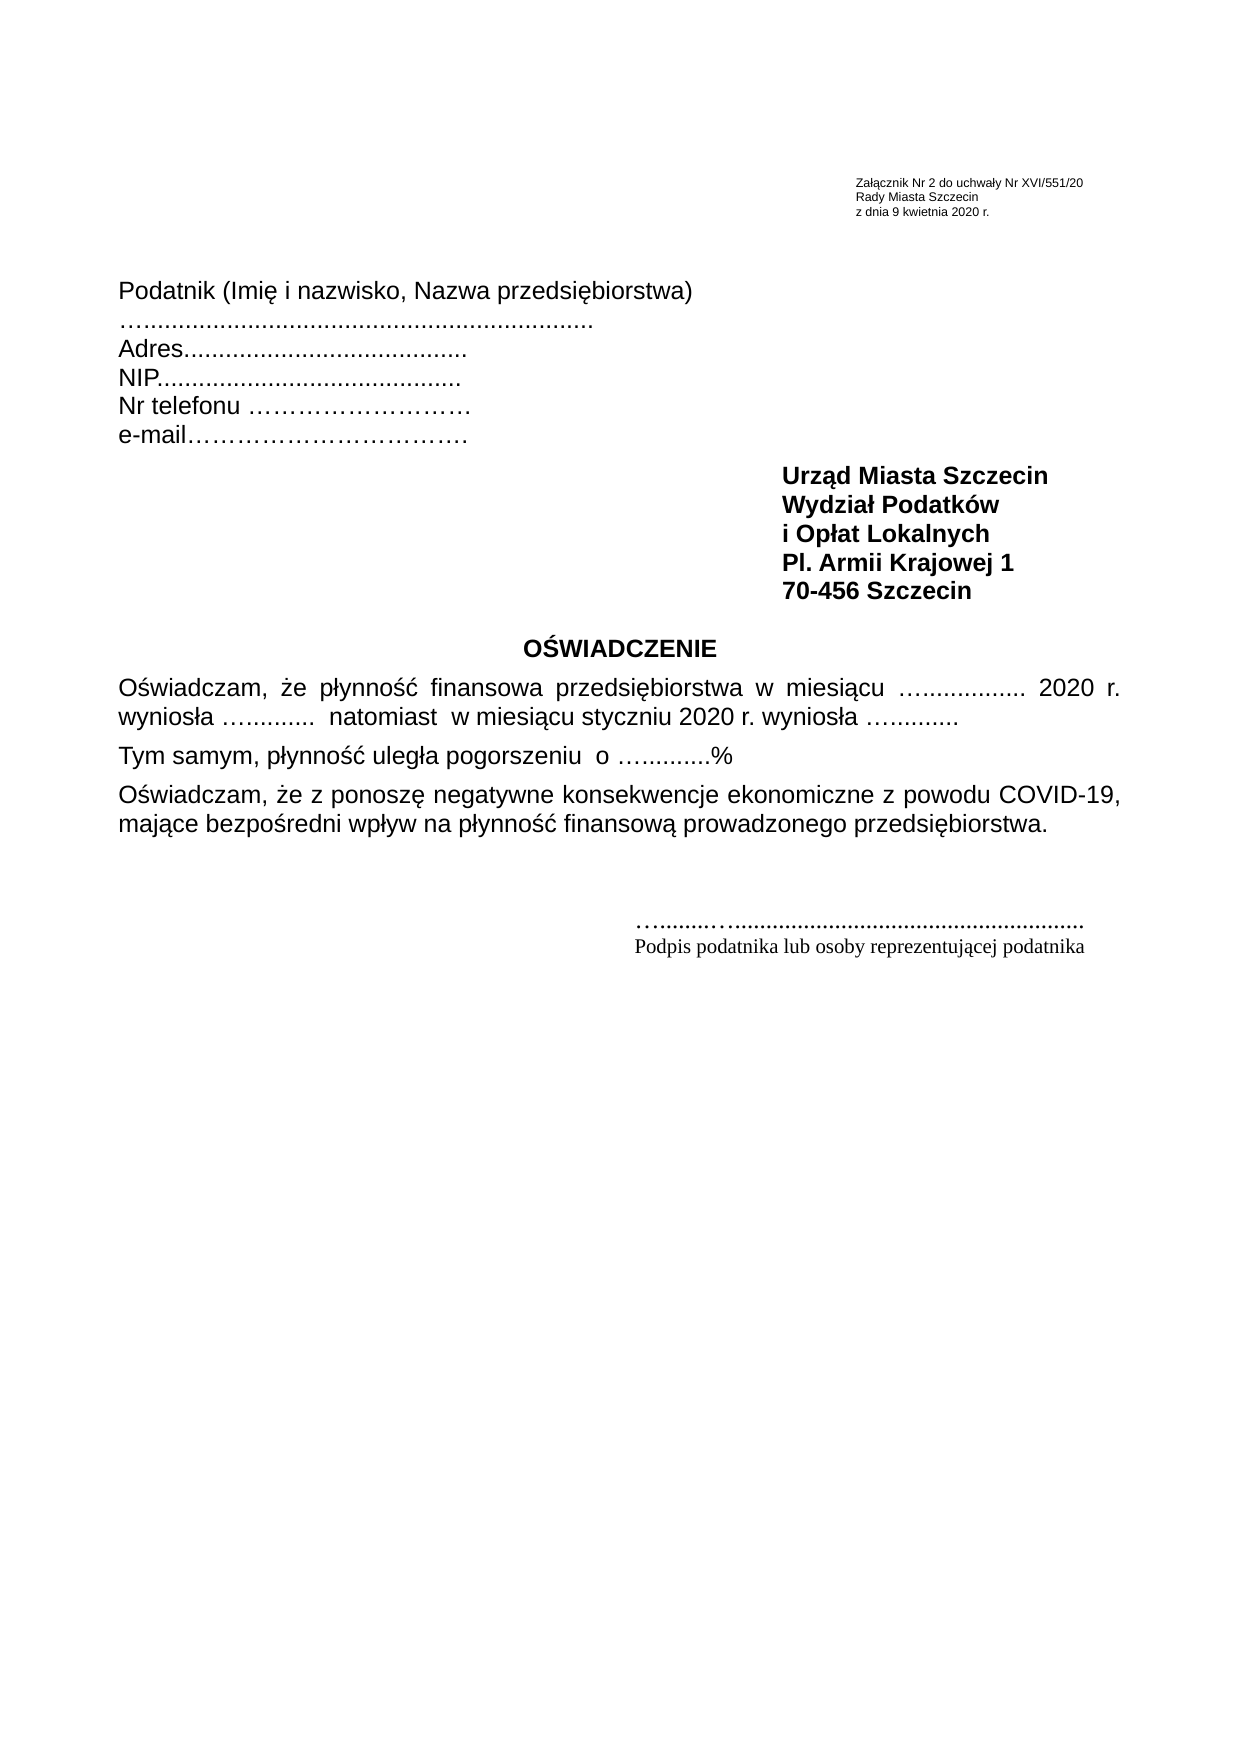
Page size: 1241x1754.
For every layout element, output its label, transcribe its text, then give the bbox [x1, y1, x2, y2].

text Oświadczam, że płynność finansowa przedsiębiorstwa w miesiącu …............... 2020 r. wyniosła ….......... natomiast w miesiącu styczniu 2020 r. wyniosła ….......... [81, 673, 1122, 730]
text Tym samym, płynność uległa pogorszeniu o …..........% [118, 741, 1122, 769]
text Załącznik Nr 2 do uchwały Nr XVI/551/20 [782, 176, 1122, 190]
text OŚWIADCZENIE [118, 634, 1122, 662]
text Adres......................................... [118, 334, 1122, 362]
text Oświadczam, że z ponoszę negatywne konsekwencje ekonomiczne z powodu COVID-19, mające bezpośredni wpływ na płynność finansową prowadzonego przedsiębiorstwa. [118, 780, 1122, 837]
text Podpis podatnika lub osoby reprezentującej podatnika [118, 934, 1122, 958]
text NIP............................................ [118, 362, 1122, 391]
text Urząd Miasta Szczecin Wydział Podatków i Opłat Lokalnych [118, 461, 1122, 547]
text e-mail……………………………. [118, 420, 1122, 449]
text 70-456 Szczecin [118, 576, 1122, 605]
text Pl. Armii Krajowej 1 [118, 547, 1122, 576]
text Podatnik (Imię i nazwisko, Nazwa przedsiębiorstwa) [118, 276, 1122, 305]
text Nr telefonu ……………………… [118, 391, 1122, 420]
text …........…........................................................ [118, 905, 1122, 934]
text Rady Miasta Szczecin z dnia 9 kwietnia 2020 r. [856, 190, 1122, 219]
text …................................................................. [118, 305, 1122, 334]
